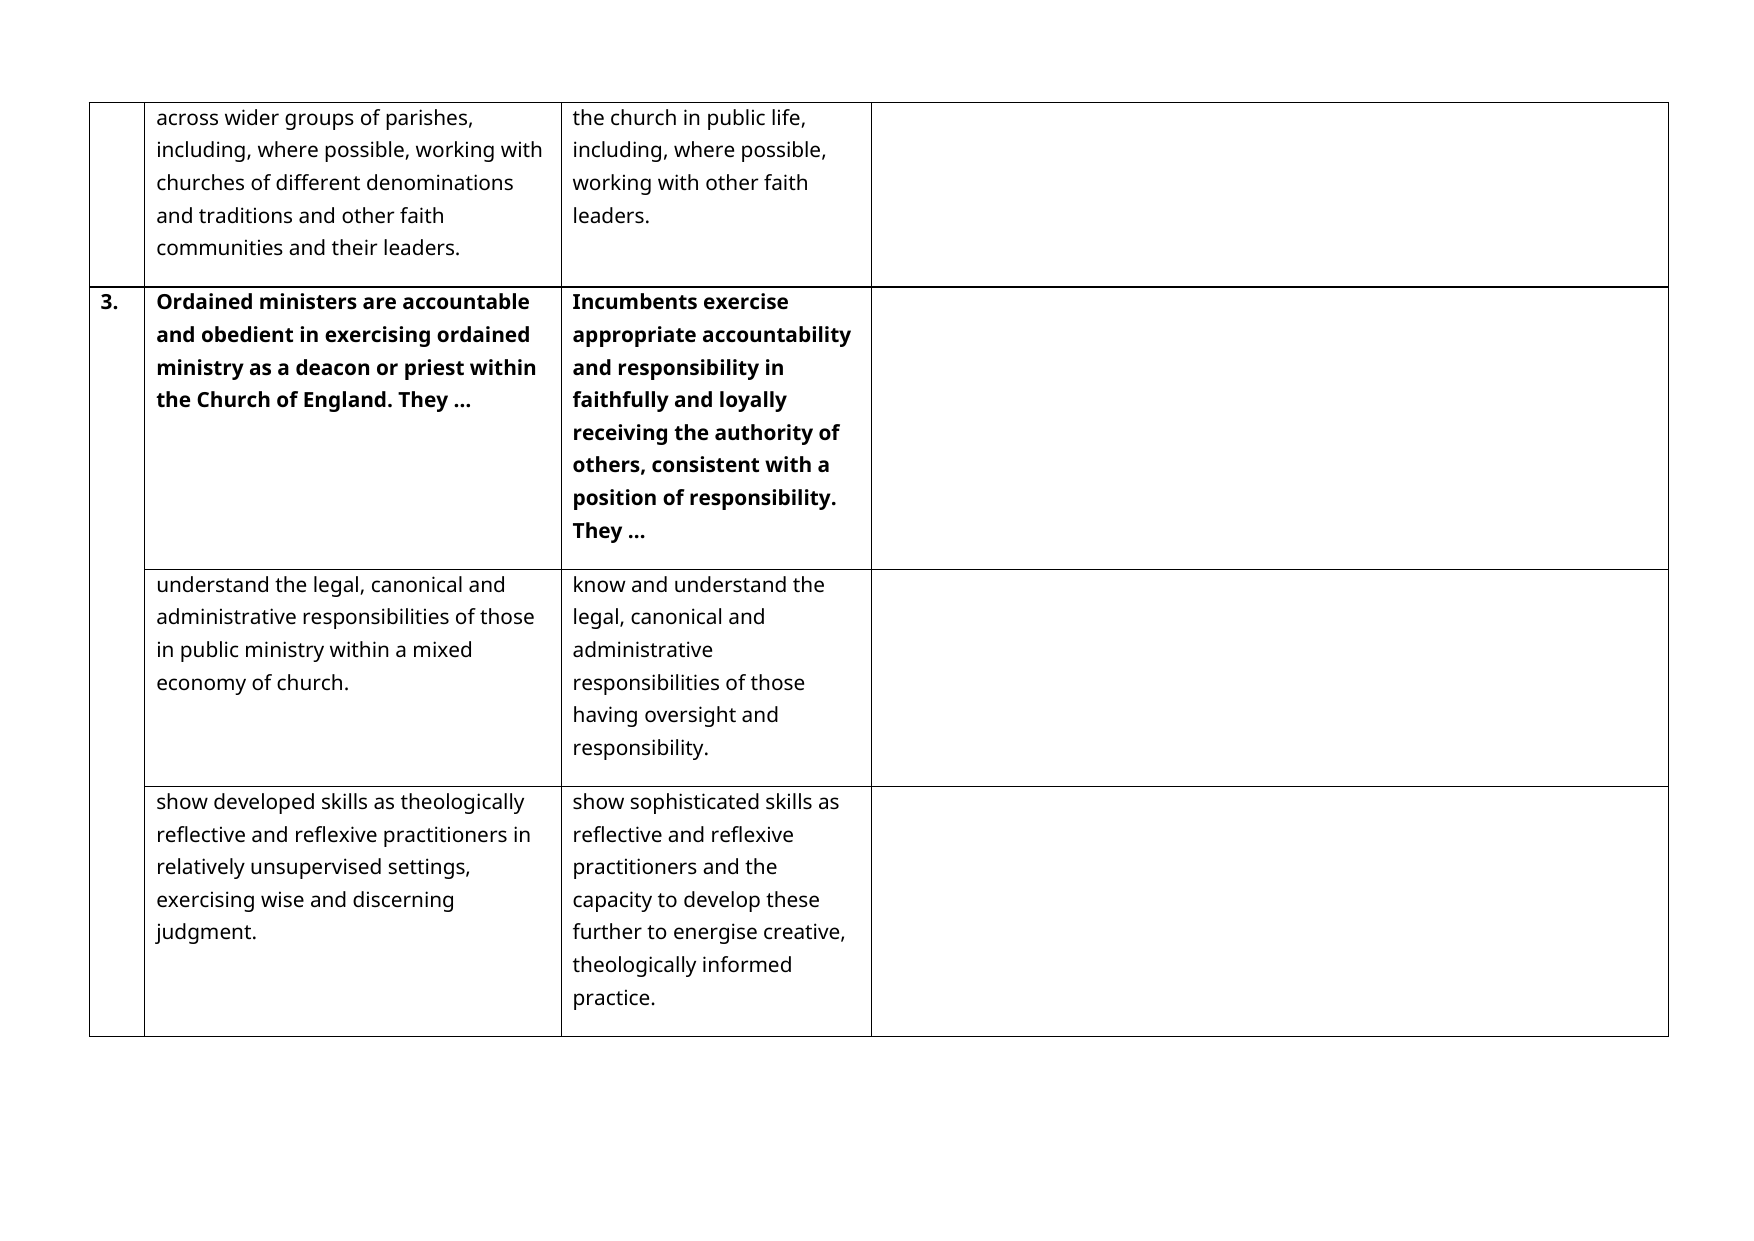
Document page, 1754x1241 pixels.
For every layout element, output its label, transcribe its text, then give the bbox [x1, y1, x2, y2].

table_cell Incumbents exercise appropriate accountability and responsibility in faithfully and loyally receiving the authority of others, consistent with a position of responsibility. They … [562, 288, 871, 569]
table_cell [872, 288, 1668, 569]
table_cell 3. [90, 288, 144, 1036]
table_cell show sophisticated skills as reflective and reflexive practitioners and the capacity to develop these further to energise creative, theologically informed practice. [562, 787, 871, 1036]
table_cell show developed skills as theologically reflective and reflexive practitioners in relatively unsupervised settings, exercising wise and discerning judgment. [145, 787, 561, 1036]
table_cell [562, 103, 871, 286]
table_cell Ordained ministers are accountable and obedient in exercising ordained ministry as a deacon or priest within the Church of England. They … [145, 288, 561, 569]
table_cell [872, 787, 1668, 1036]
table_cell understand the legal, canonical and administrative responsibilities of those in public ministry within a mixed economy of church. [145, 570, 561, 786]
table_cell [872, 103, 1668, 286]
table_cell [145, 103, 561, 286]
table_cell [872, 570, 1668, 786]
table_cell know and understand the legal, canonical and administrative responsibilities of those having oversight and responsibility. [562, 570, 871, 786]
